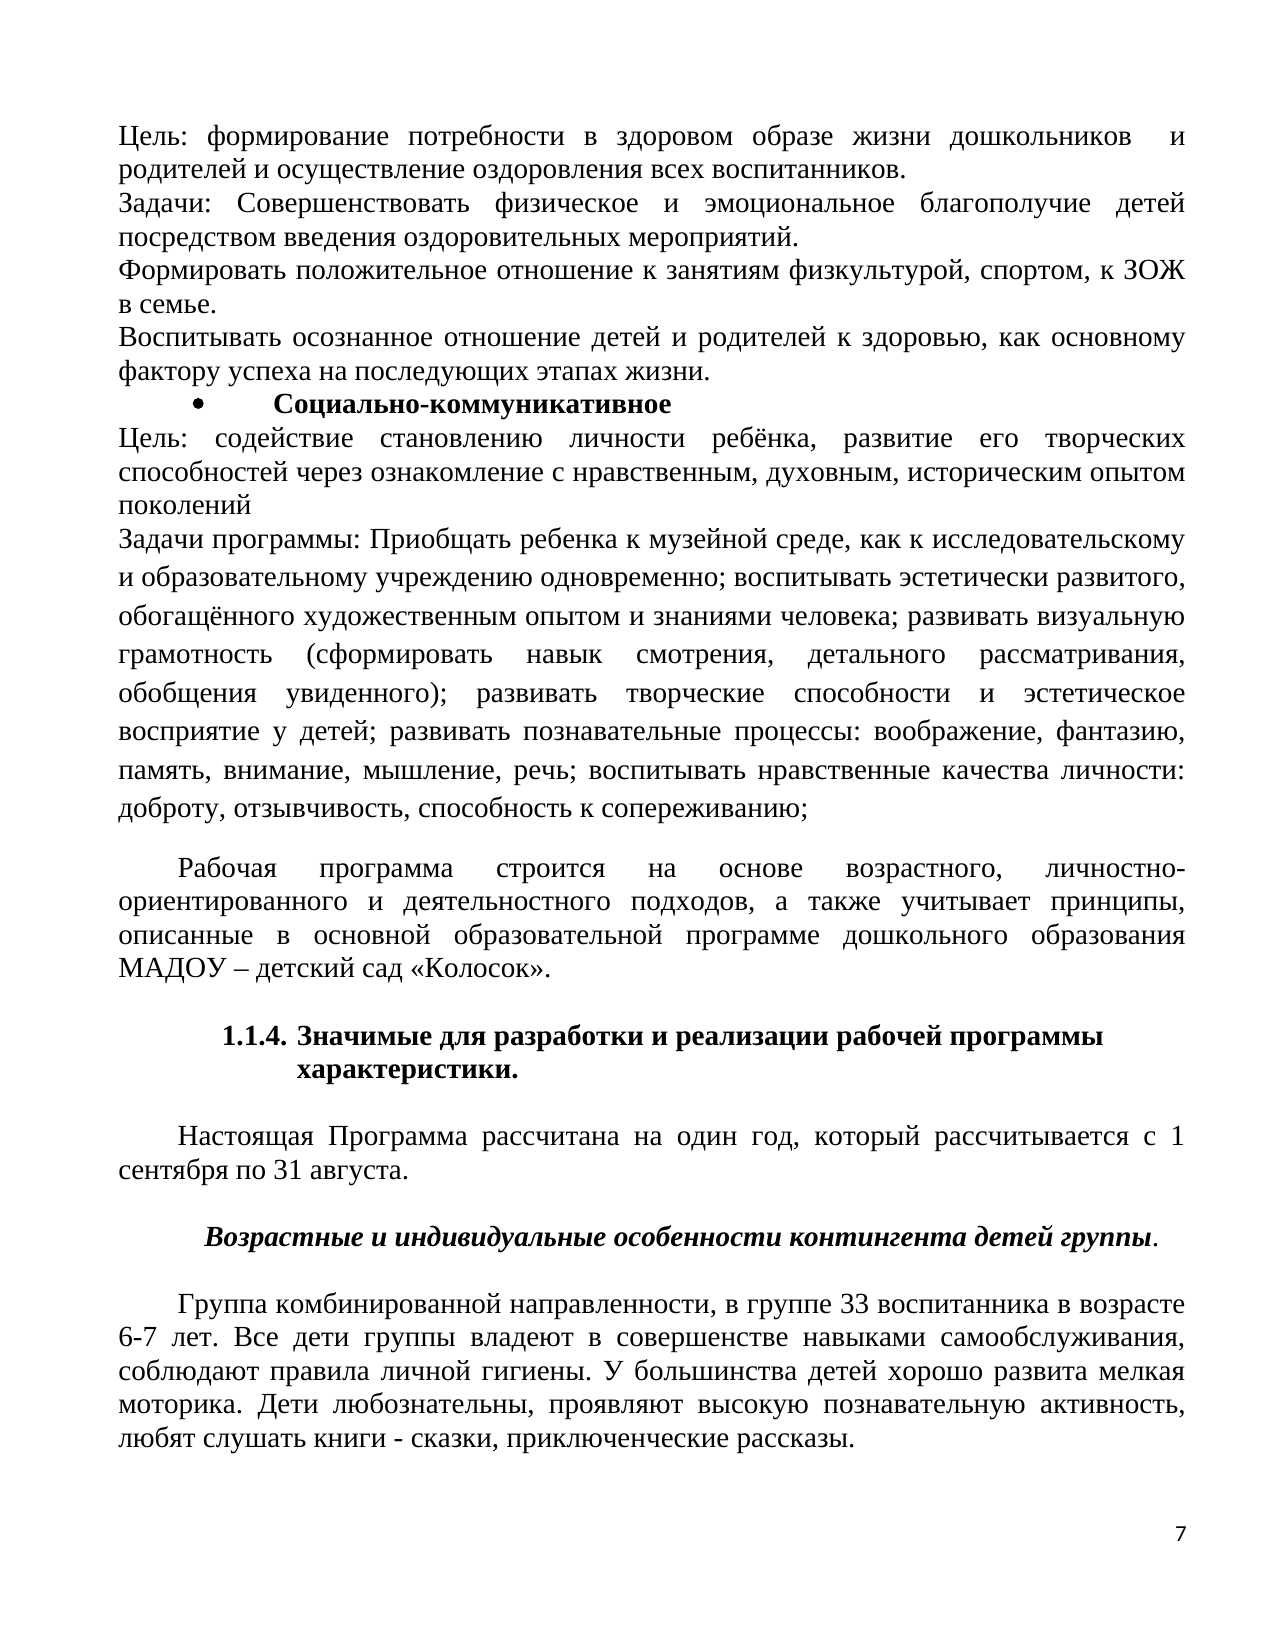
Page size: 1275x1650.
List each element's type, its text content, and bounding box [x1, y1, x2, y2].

text Цель: содействие становлению личности ребёнка, развитие его творческих способностей через ознакомление с нравственным, духовным, историческим опытом поколений [118, 420, 1186, 521]
text Воспитывать осознанное отношение детей и родителей к здоровью, как основному фактору успеха на последующих этапах жизни. [118, 319, 1186, 386]
text Настоящая Программа рассчитана на один год, который рассчитывается с 1 сентября по 31 августа. [118, 1118, 1186, 1185]
list Социально-коммуникативное [193, 386, 1186, 420]
list Значимые для разработки и реализации рабочей программы характеристики. [222, 1018, 1186, 1085]
text Рабочая программа строится на основе возрастного, личностно-ориентированного и деятельностного подходов, а также учитывает принципы, описанные в основной образовательной программе дошкольного образования МАДОУ – детский сад «Колосок». [118, 850, 1186, 984]
text Формировать положительное отношение к занятиям физкультурой, спортом, к ЗОЖ в семье. [118, 252, 1186, 319]
text Задачи программы: Приобщать ребенка к музейной среде, как к исследовательскому и образовательному учреждению одновременно; воспитывать эстетически развитого, обогащённого художественным опытом и знаниями человека; развивать визуальную грамотность (сформировать навык смотрения, детального рассматривания, обобщения увиденного); развивать творческие способности и эстетическое восприятие у детей; развивать познавательные процессы: воображение, фантазию, память, внимание, мышление, речь; воспитывать нравственные качества личности: доброту, отзывчивость, способность к сопереживанию; [118, 521, 1186, 824]
text Задачи: Совершенствовать физическое и эмоциональное благополучие детей посредством введения оздоровительных мероприятий. [118, 185, 1186, 252]
text Возрастные и индивидуальные особенности контингента детей группы. [118, 1219, 1186, 1252]
text Группа комбинированной направленности, в группе 33 воспитанника в возрасте 6-7 лет. Все дети группы владеют в совершенстве навыками самообслуживания, соблюдают правила личной гигиены. У большинства детей хорошо развита мелкая моторика. Дети любознательны, проявляют высокую познавательную активность, любят слушать книги - сказки, приключенческие рассказы. [118, 1286, 1186, 1454]
text Цель: формирование потребности в здоровом образе жизни дошкольников и родителей и осуществление оздоровления всех воспитанников. [118, 118, 1186, 185]
